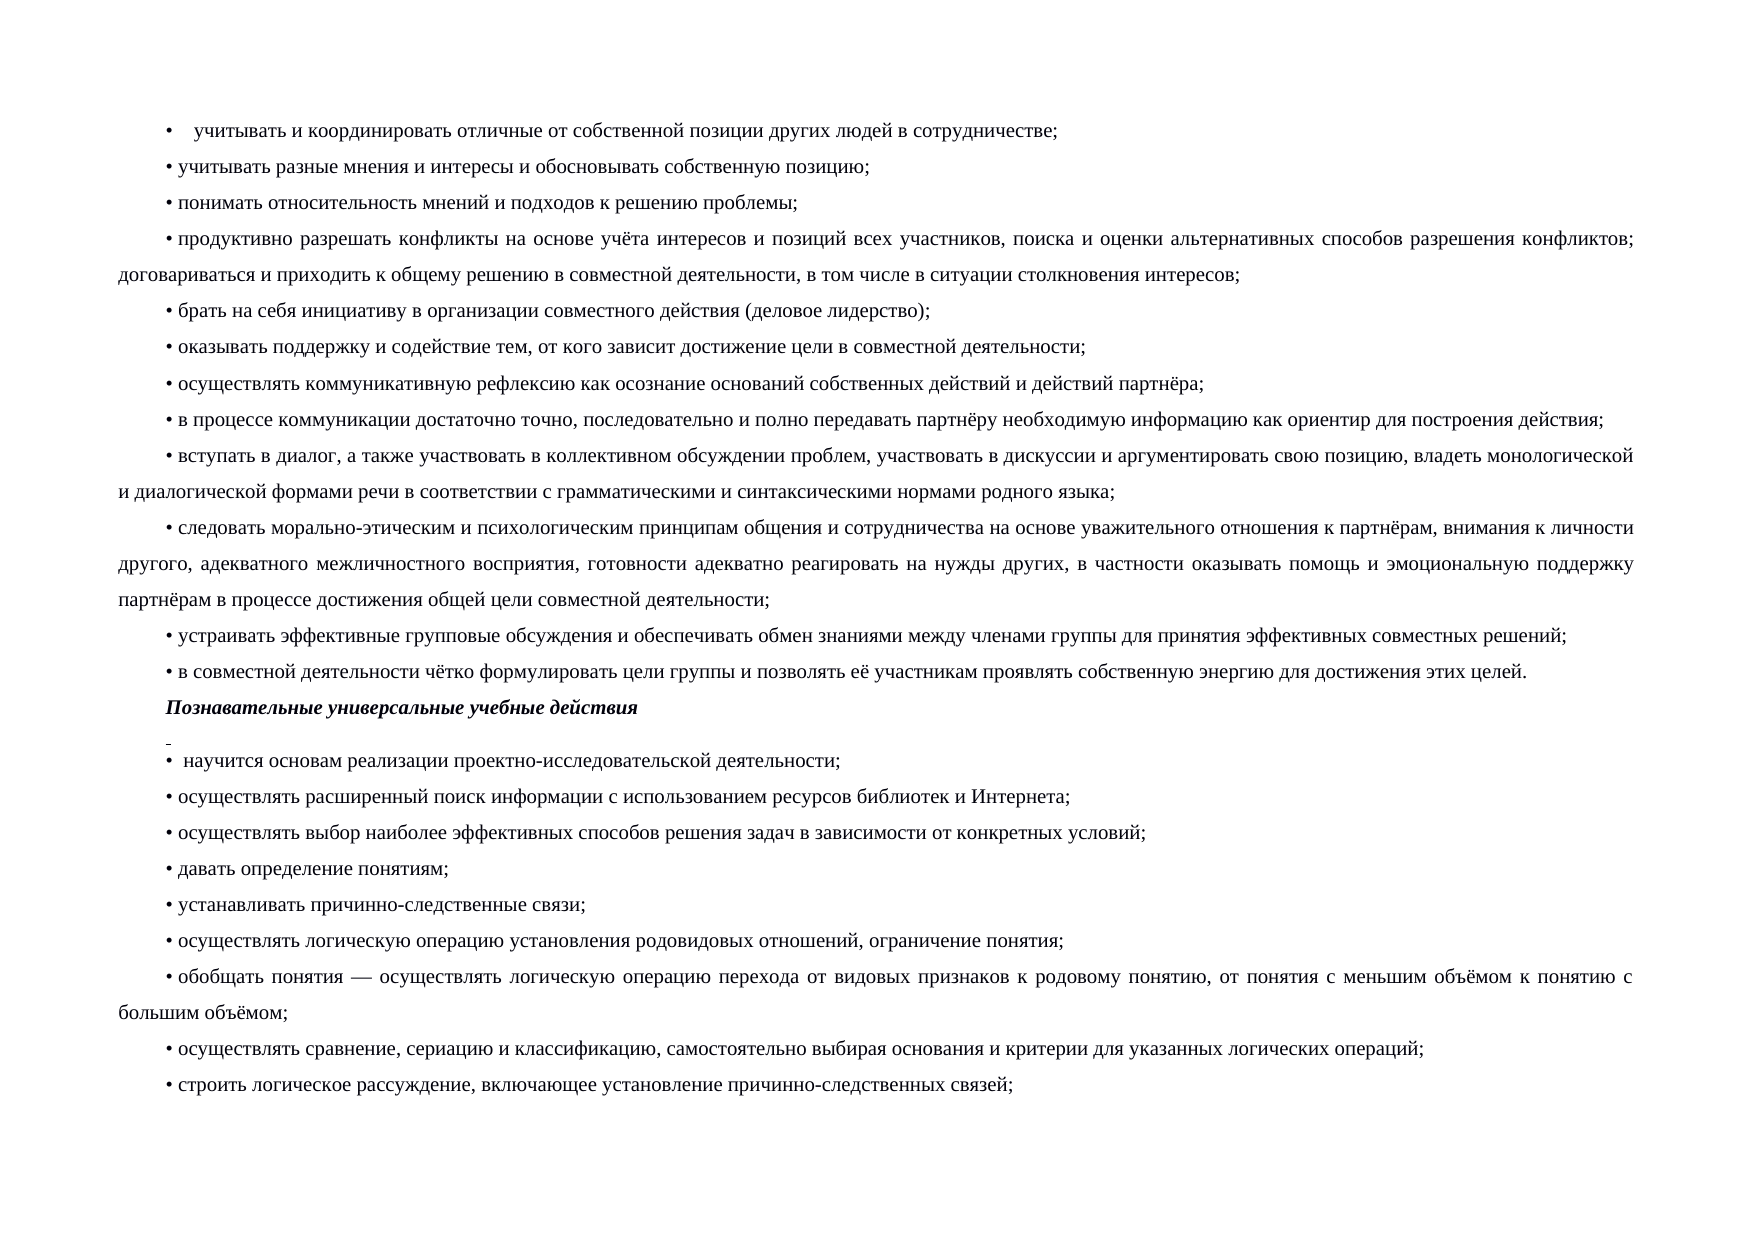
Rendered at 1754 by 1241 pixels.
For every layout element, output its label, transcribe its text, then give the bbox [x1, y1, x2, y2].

text • осуществлять коммуникативную рефлексию как осознание оснований собственных действий и действий партнёра; [118, 370, 1636, 394]
text • учитывать и координировать отличные от собственной позиции других людей в сотрудничестве; [118, 118, 1636, 142]
text • понимать относительность мнений и подходов к решению проблемы; [118, 190, 1636, 214]
text • брать на себя инициативу в организации совместного действия (деловое лидерство); [118, 298, 1636, 322]
text • осуществлять логическую операцию установления родовидовых отношений, ограничение понятия; [118, 928, 1636, 952]
text • устанавливать причинно-следственные связи; [118, 892, 1636, 916]
text • строить логическое рассуждение, включающее установление причинно-следственных связей; [118, 1072, 1636, 1096]
text • в процессе коммуникации достаточно точно, последовательно и полно передавать партнёру необходимую информацию как ориентир для построения действия; [118, 406, 1636, 431]
text • учитывать разные мнения и интересы и обосновывать собственную позицию; [118, 154, 1636, 178]
text • обобщать понятия — осуществлять логическую операцию перехода от видовых признаков к родовому понятию, от понятия с меньшим объёмом к понятию с большим объёмом; [118, 964, 1636, 1024]
text • вступать в диалог, а также участвовать в коллективном обсуждении проблем, участвовать в дискуссии и аргументировать свою позицию, владеть монологической и диалогической формами речи в соответствии с грамматическими и синтаксическими нормами родного языка; [118, 442, 1636, 503]
text • продуктивно разрешать конфликты на основе учёта интересов и позиций всех участников, поиска и оценки альтернативных способов разрешения конфликтов; договариваться и приходить к общему решению в совместной деятельности, в том числе в ситуации столкновения интересов; [118, 226, 1636, 286]
text • в совместной деятельности чётко формулировать цели группы и позволять её участникам проявлять собственную энергию для достижения этих целей. [118, 659, 1636, 683]
text • следовать морально-этическим и психологическим принципам общения и сотрудничества на основе уважительного отношения к партнёрам, внимания к личности другого, адекватного межличностного восприятия, готовности адекватно реагировать на нужды других, в частности оказывать помощь и эмоциональную поддержку партнёрам в процессе достижения общей цели совместной деятельности; [118, 514, 1636, 611]
text • осуществлять сравнение, сериацию и классификацию, самостоятельно выбирая основания и критерии для указанных логических операций; [118, 1036, 1636, 1060]
text • устраивать эффективные групповые обсуждения и обеспечивать обмен знаниями между членами группы для принятия эффективных совместных решений; [118, 623, 1636, 647]
text • осуществлять выбор наиболее эффективных способов решения задач в зависимости от конкретных условий; [118, 820, 1636, 844]
text • оказывать поддержку и содействие тем, от кого зависит достижение цели в совместной деятельности; [118, 334, 1636, 358]
text Познавательные универсальные учебные действия [118, 695, 1636, 719]
text • давать определение понятиям; [118, 856, 1636, 880]
text • научится основам реализации проектно-исследовательской деятельности; [118, 748, 1636, 772]
text • осуществлять расширенный поиск информации с использованием ресурсов библиотек и Интернета; [118, 784, 1636, 808]
